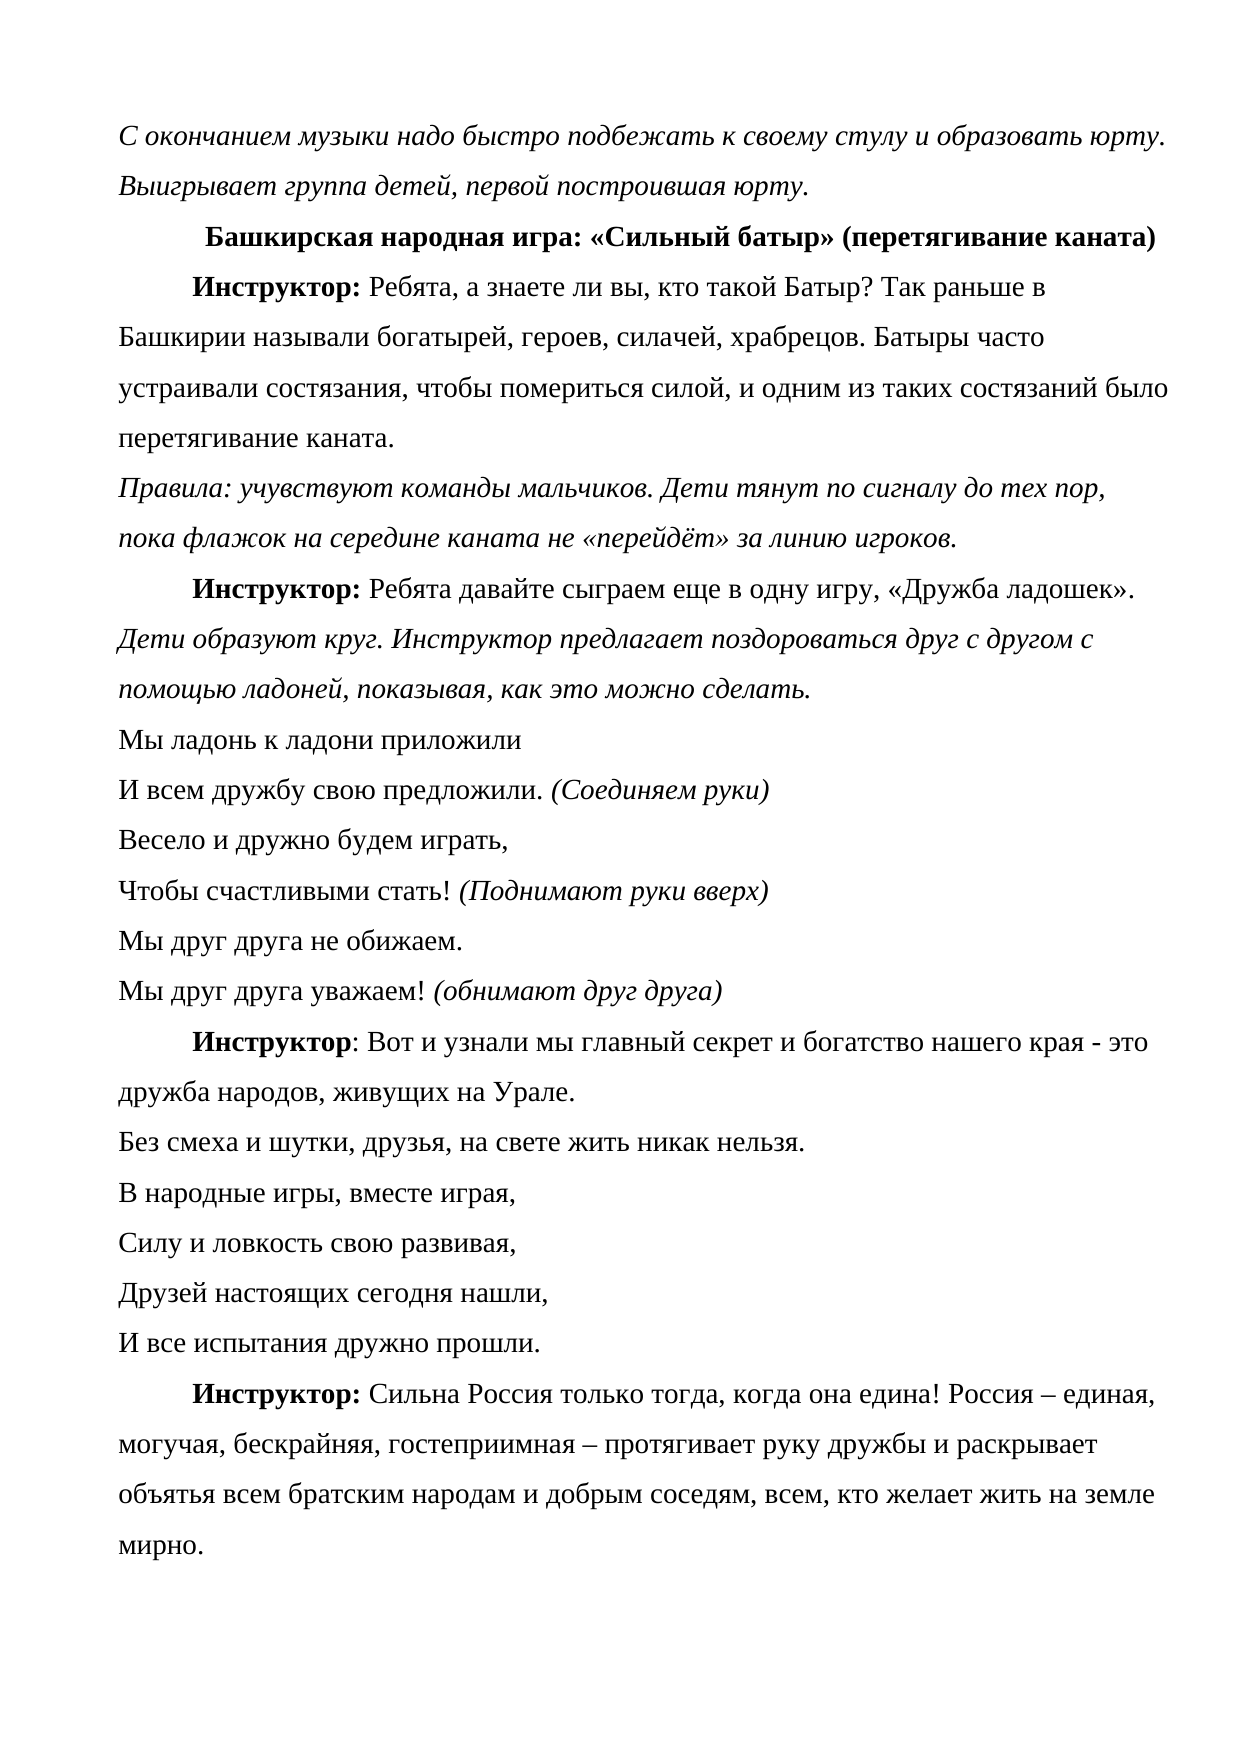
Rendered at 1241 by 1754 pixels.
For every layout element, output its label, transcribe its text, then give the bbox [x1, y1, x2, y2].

text И всем дружбу свою предложили. (Соединяем руки) [118, 772, 1169, 806]
text Мы ладонь к ладони приложили [118, 722, 1169, 755]
text Инструктор: Ребята давайте сыграем еще в одну игру, «Дружба ладошек». [118, 571, 1169, 604]
text Друзей настоящих сегодня нашли, [118, 1275, 1169, 1309]
text Чтобы счастливыми стать! (Поднимают руки вверх) [118, 873, 1169, 906]
text И все испытания дружно прошли. [118, 1326, 1169, 1359]
text Мы друг друга уважаем! (обнимают друг друга) [118, 973, 1169, 1007]
text Дети образуют круг. Инструктор предлагает поздороваться друг с другом с помощью ладоней, показывая, как это можно сделать. [118, 621, 1169, 705]
text Инструктор: Ребята, а знаете ли вы, кто такой Батыр? Так раньше в Башкирии называли богатырей, героев, силачей, храбрецов. Батыры часто устраивали состязания, чтобы помериться силой, и одним из таких состязаний было перетягивание каната. [118, 269, 1169, 453]
text В народные игры, вместе играя, [118, 1175, 1169, 1208]
text Инструктор: Вот и узнали мы главный секрет и богатство нашего края - это дружба народов, живущих на Урале. [118, 1024, 1169, 1108]
text Весело и дружно будем играть, [118, 822, 1169, 856]
text Силу и ловкость свою развивая, [118, 1225, 1169, 1258]
text Правила: учувствуют команды мальчиков. Дети тянут по сигналу до тех пор, пока флажок на середине каната не «перейдёт» за линию игроков. [118, 470, 1169, 554]
text Инструктор: Сильна Россия только тогда, когда она едина! Россия – единая, могучая, бескрайняя, гостеприимная – протягивает руку дружбы и раскрывает объятья всем братским народам и добрым соседям, всем, кто желает жить на земле мирно. [118, 1376, 1169, 1560]
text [118, 118, 1169, 202]
text Мы друг друга не обижаем. [118, 923, 1169, 957]
text Башкирская народная игра: «Сильный батыр» (перетягивание каната) [118, 219, 1169, 252]
text Без смеха и шутки, друзья, на свете жить никак нельзя. [118, 1124, 1169, 1158]
